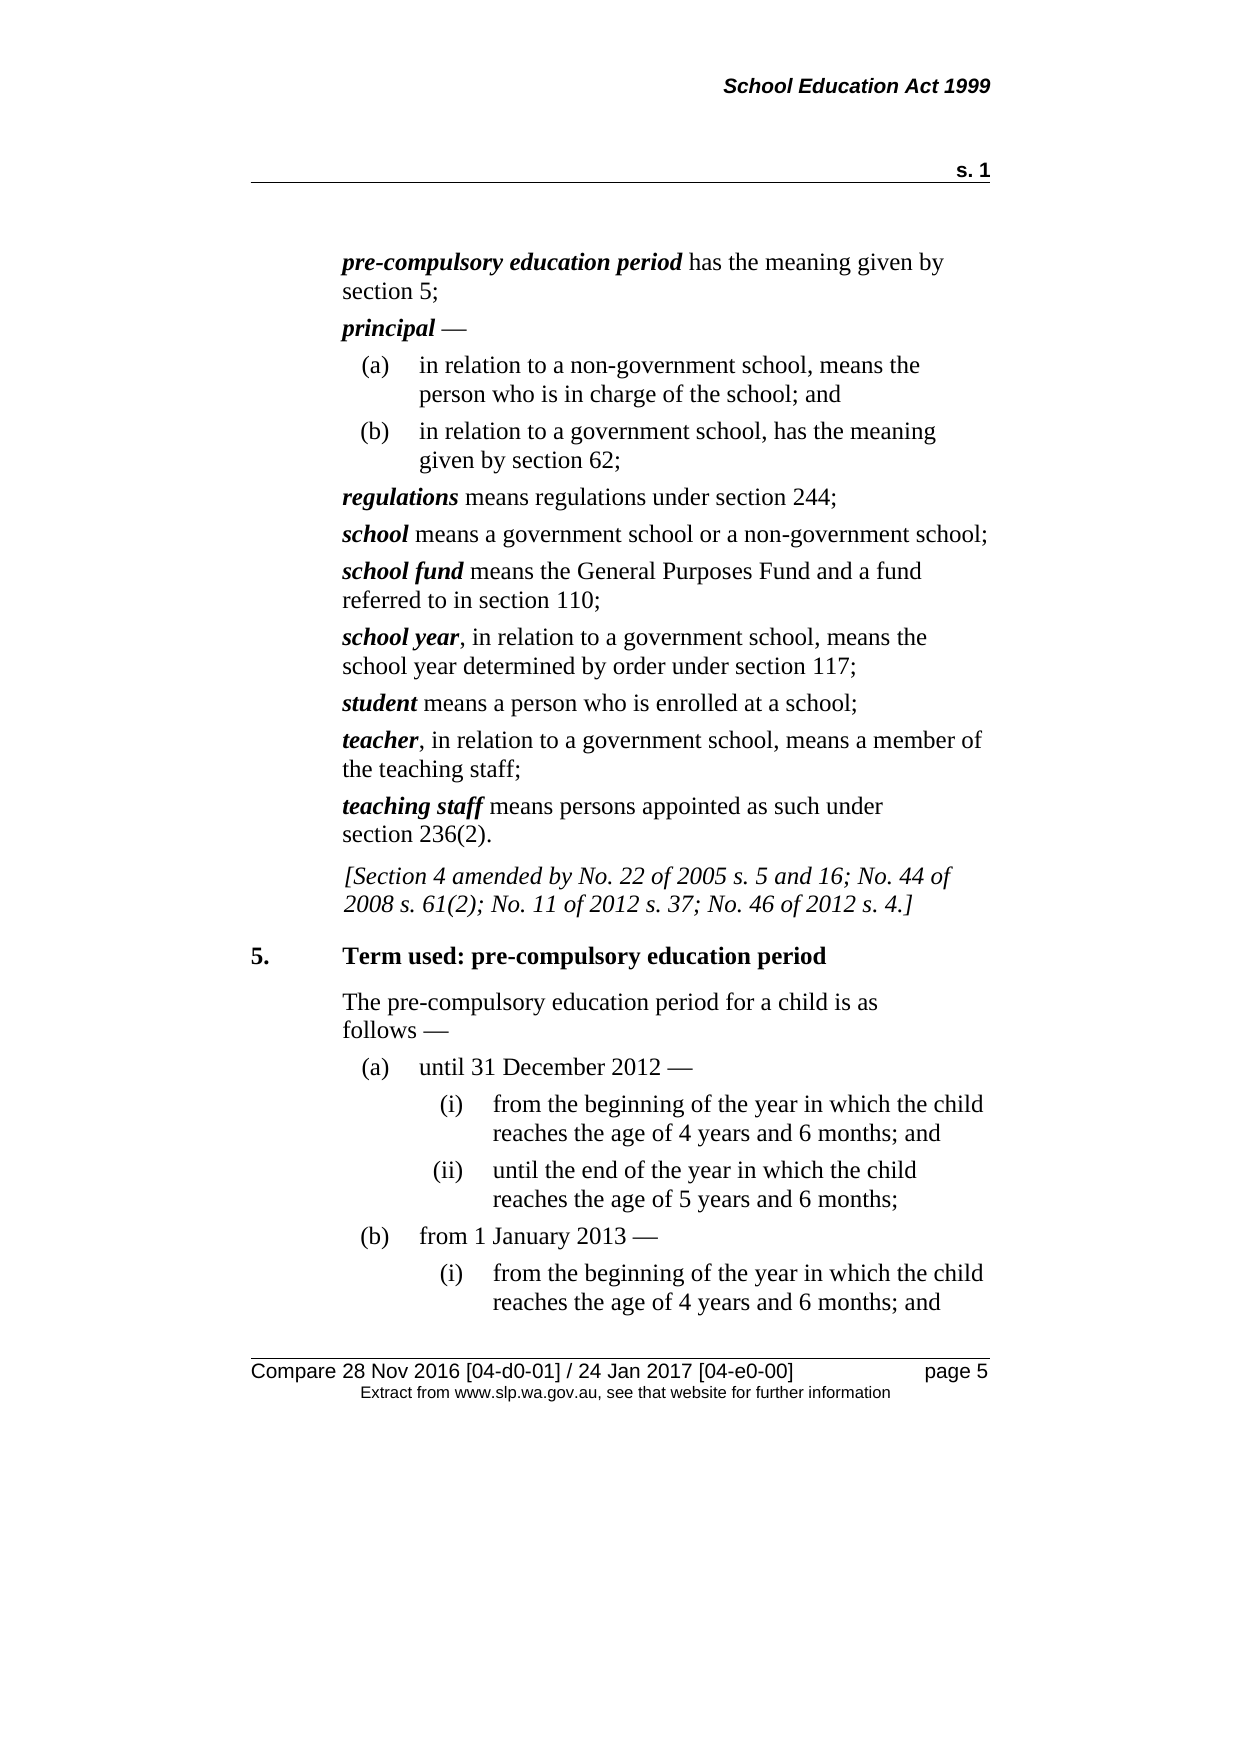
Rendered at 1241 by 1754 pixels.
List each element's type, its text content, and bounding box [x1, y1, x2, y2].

text [Section 4 amended by No. 22 of 2005 s. 5 and 16; No. 44 of 2008 s. 61(2); No. 11 of 2012 s. 37; No. 46 of 2012 s. 4.] [251, 861, 990, 918]
text pre-compulsory education period has the meaning given by section 5; [251, 247, 990, 305]
text The pre-compulsory education period for a child is as follows — [251, 987, 990, 1044]
text school year, in relation to a government school, means the school year determined by order under section 117; [251, 622, 990, 679]
text regulations means regulations under section 244; [251, 482, 990, 511]
text (a) in relation to a non-government school, means the person who is in charge of the school; and [251, 350, 990, 408]
text (b) from 1 January 2013 — [251, 1221, 990, 1250]
text school means a government school or a non-government school; [251, 519, 990, 548]
text (i) from the beginning of the year in which the child reaches the age of 4 years and 6 months; and [251, 1258, 990, 1316]
text (b) in relation to a government school, has the meaning given by section 62; [251, 416, 990, 474]
text student means a person who is enrolled at a school; [251, 688, 990, 717]
text teaching staff means persons appointed as such under section 236(2). [251, 791, 990, 848]
text school fund means the General Purposes Fund and a fund referred to in section 110; [251, 556, 990, 614]
text (ii) until the end of the year in which the child reaches the age of 5 years and 6 months; [251, 1155, 990, 1213]
text teacher, in relation to a government school, means a member of the teaching staff; [251, 725, 990, 782]
text (a) until 31 December 2012 — [251, 1052, 990, 1081]
text (i) from the beginning of the year in which the child reaches the age of 4 years and 6 months; and [251, 1089, 990, 1147]
subtitle 5. Term used: pre-compulsory education period [251, 941, 990, 970]
text principal — [251, 313, 990, 342]
